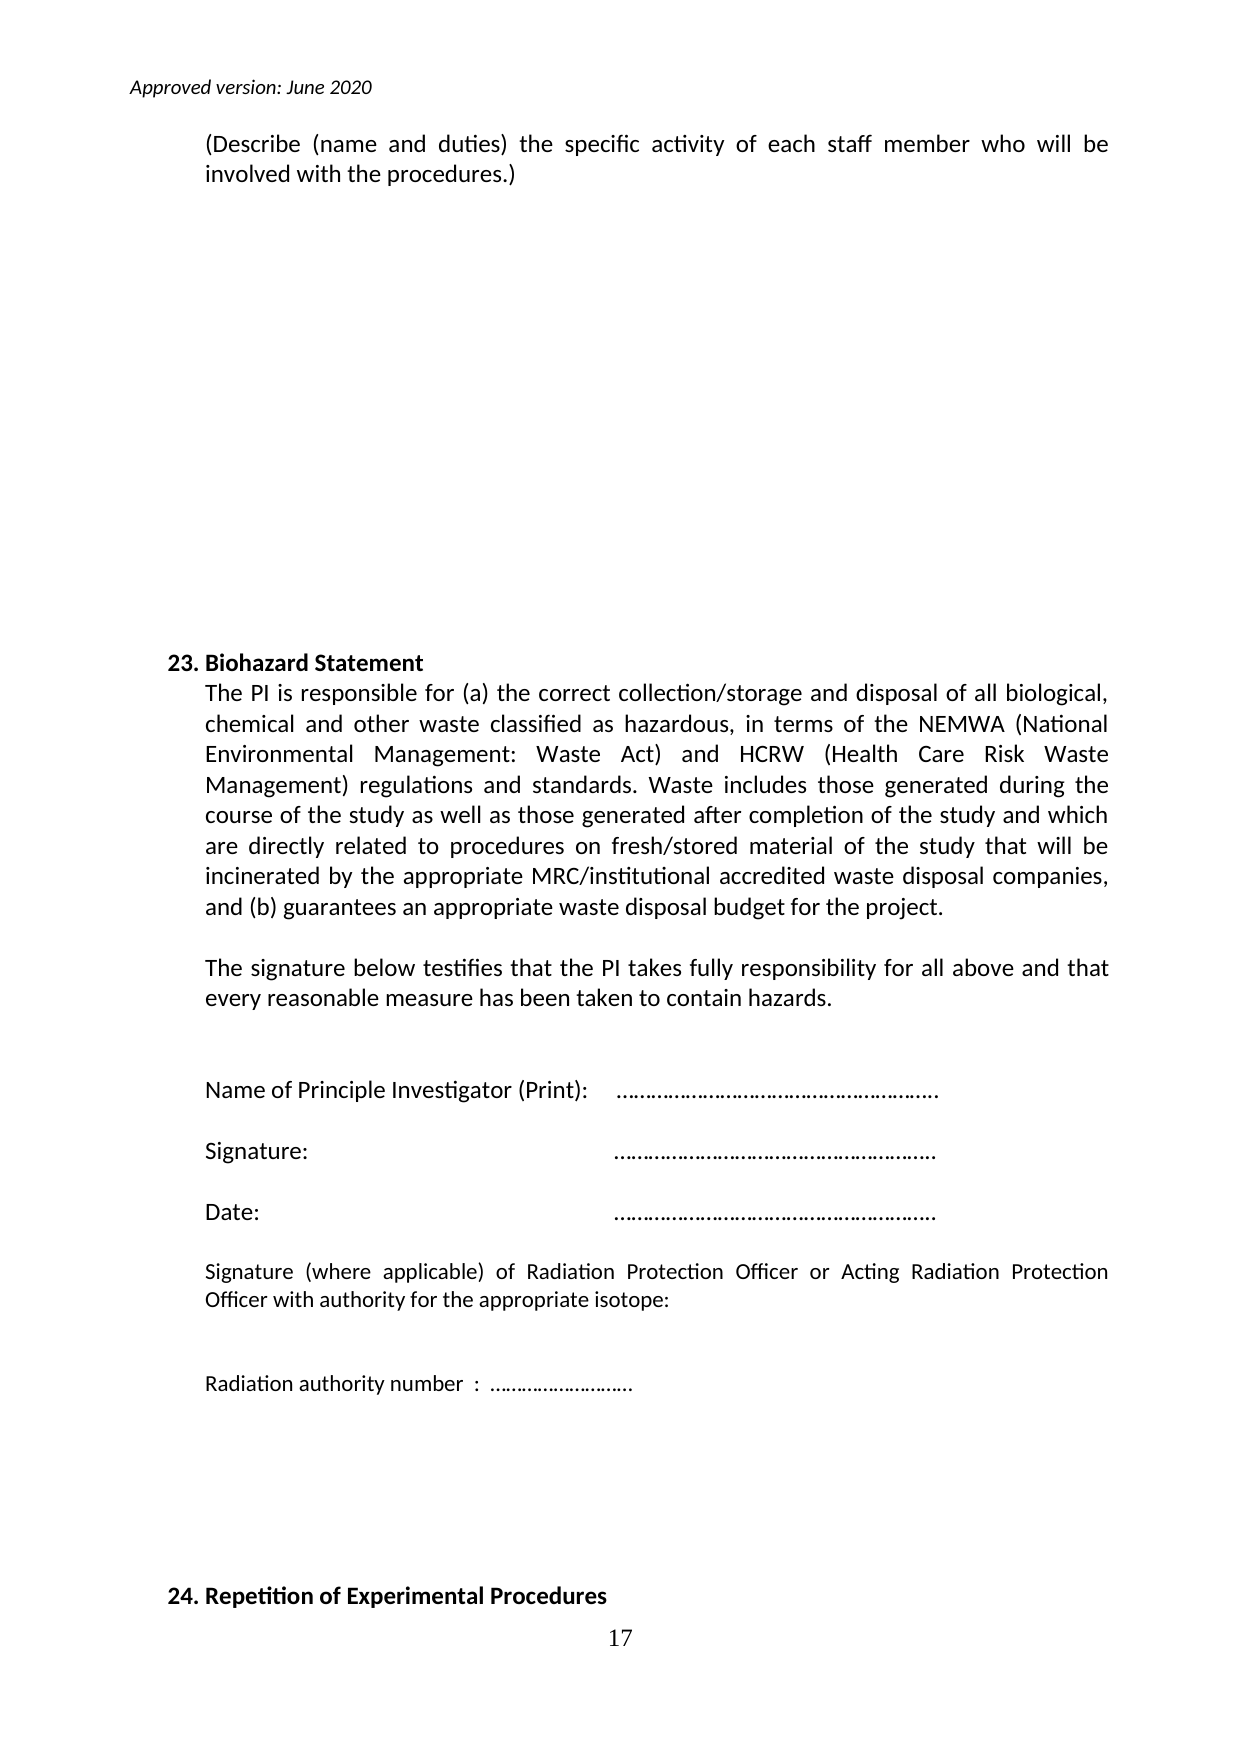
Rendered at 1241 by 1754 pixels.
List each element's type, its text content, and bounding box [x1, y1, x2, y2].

list Biohazard Statement [167, 647, 1110, 677]
text The PI is responsible for (a) the correct collection/storage and disposal of all biological, chemical and other waste classified as hazardous, in terms of the NEMWA (National Environmental Management: Waste Act) and HCRW (Health Care Risk Waste Management) regulations and standards. Waste includes those generated during the course of the study as well as those generated after completion of the study and which are directly related to procedures on fresh/stored material of the study that will be incinerated by the appropriate MRC/institutional accredited waste disposal companies, and (b) guarantees an appropriate waste disposal budget for the project. [205, 677, 1110, 922]
text Signature: ……………………………………………….. [205, 1135, 1110, 1166]
list Repetition of Experimental Procedures [167, 1581, 1110, 1611]
text Name of Principle Investigator (Print): ……………………………………………….. [205, 1074, 1110, 1105]
text Radiation authority number : ……………………… [205, 1369, 1110, 1397]
text The signature below testifies that the PI takes fully responsibility for all above and that every reasonable measure has been taken to contain hazards. [205, 952, 1110, 1013]
text Signature (where applicable) of Radiation Protection Officer or Acting Radiation Protection Officer with authority for the appropriate isotope: [205, 1257, 1110, 1313]
text Date: ……………………………………………….. [205, 1196, 1110, 1227]
text (Describe (name and duties) the specific activity of each staff member who will be involved with the procedures.) [205, 128, 1110, 189]
